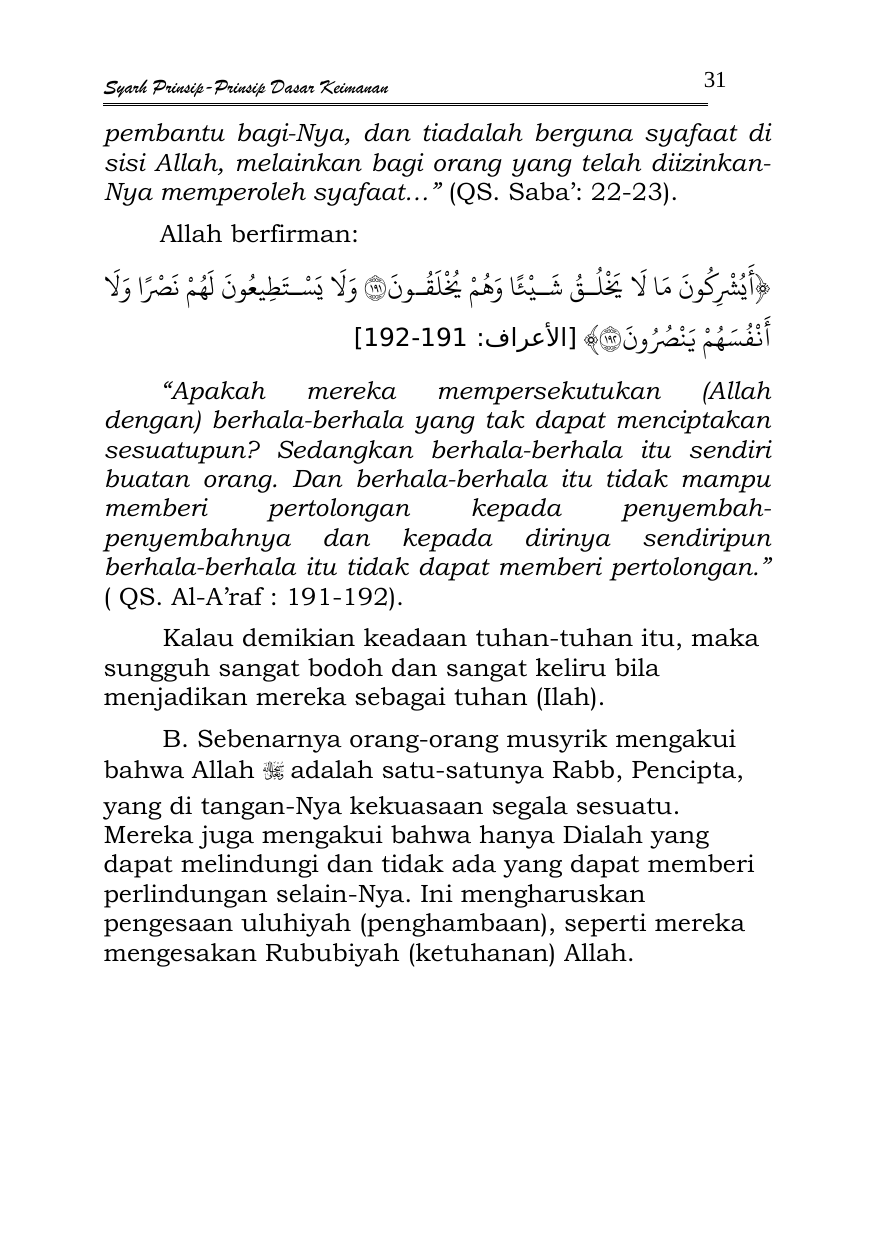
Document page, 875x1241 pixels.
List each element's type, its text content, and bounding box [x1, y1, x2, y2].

text Kalau demikian keadaan tuhan-tuhan itu, maka sungguh sangat bodoh dan sangat keliru bila menjadikan mereka sebagai tuhan (Ilah). [103, 623, 771, 711]
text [103, 118, 771, 206]
text ﴿أَيُشْرِكُونَ مَا لَا يَخْلُقُ شَيْئًا وَهُمْ يُخْلَقُونَ١٩١ وَلَا يَسْتَطِيعُونَ لَهُمْ نَصْرًا وَلَا أَنْفُسَهُمْ يَنْصُرُونَ١٩٢﴾ [الأعراف: 191-192] [103, 261, 771, 363]
text B. Sebenarnya orang-orang musyrik mengakui bahwa Allah ـ adalah satu-satunya Rabb, Pencipta, yang di tangan-Nya kekuasaan segala sesuatu. Mereka juga mengakui bahwa hanya Dialah yang dapat melindungi dan tidak ada yang dapat memberi perlindungan selain-Nya. Ini mengharuskan pengesaan uluhiyah (penghambaan), seperti mereka mengesakan Rububiyah (ketuhanan) Allah. [103, 724, 771, 967]
text Allah berfirman: [159, 219, 771, 248]
text “Apakah mereka mempersekutukan (Allah dengan) berhala-berhala yang tak dapat menciptakan sesuatupun? Sedangkan berhala-berhala itu sendiri buatan orang. Dan berhala-berhala itu tidak mampu memberi pertolongan kepada penyembah-penyembahnya dan kepada dirinya sendiripun berhala-berhala itu tidak dapat memberi pertolongan.” ( QS. Al-A’raf : 191-192). [103, 376, 771, 611]
